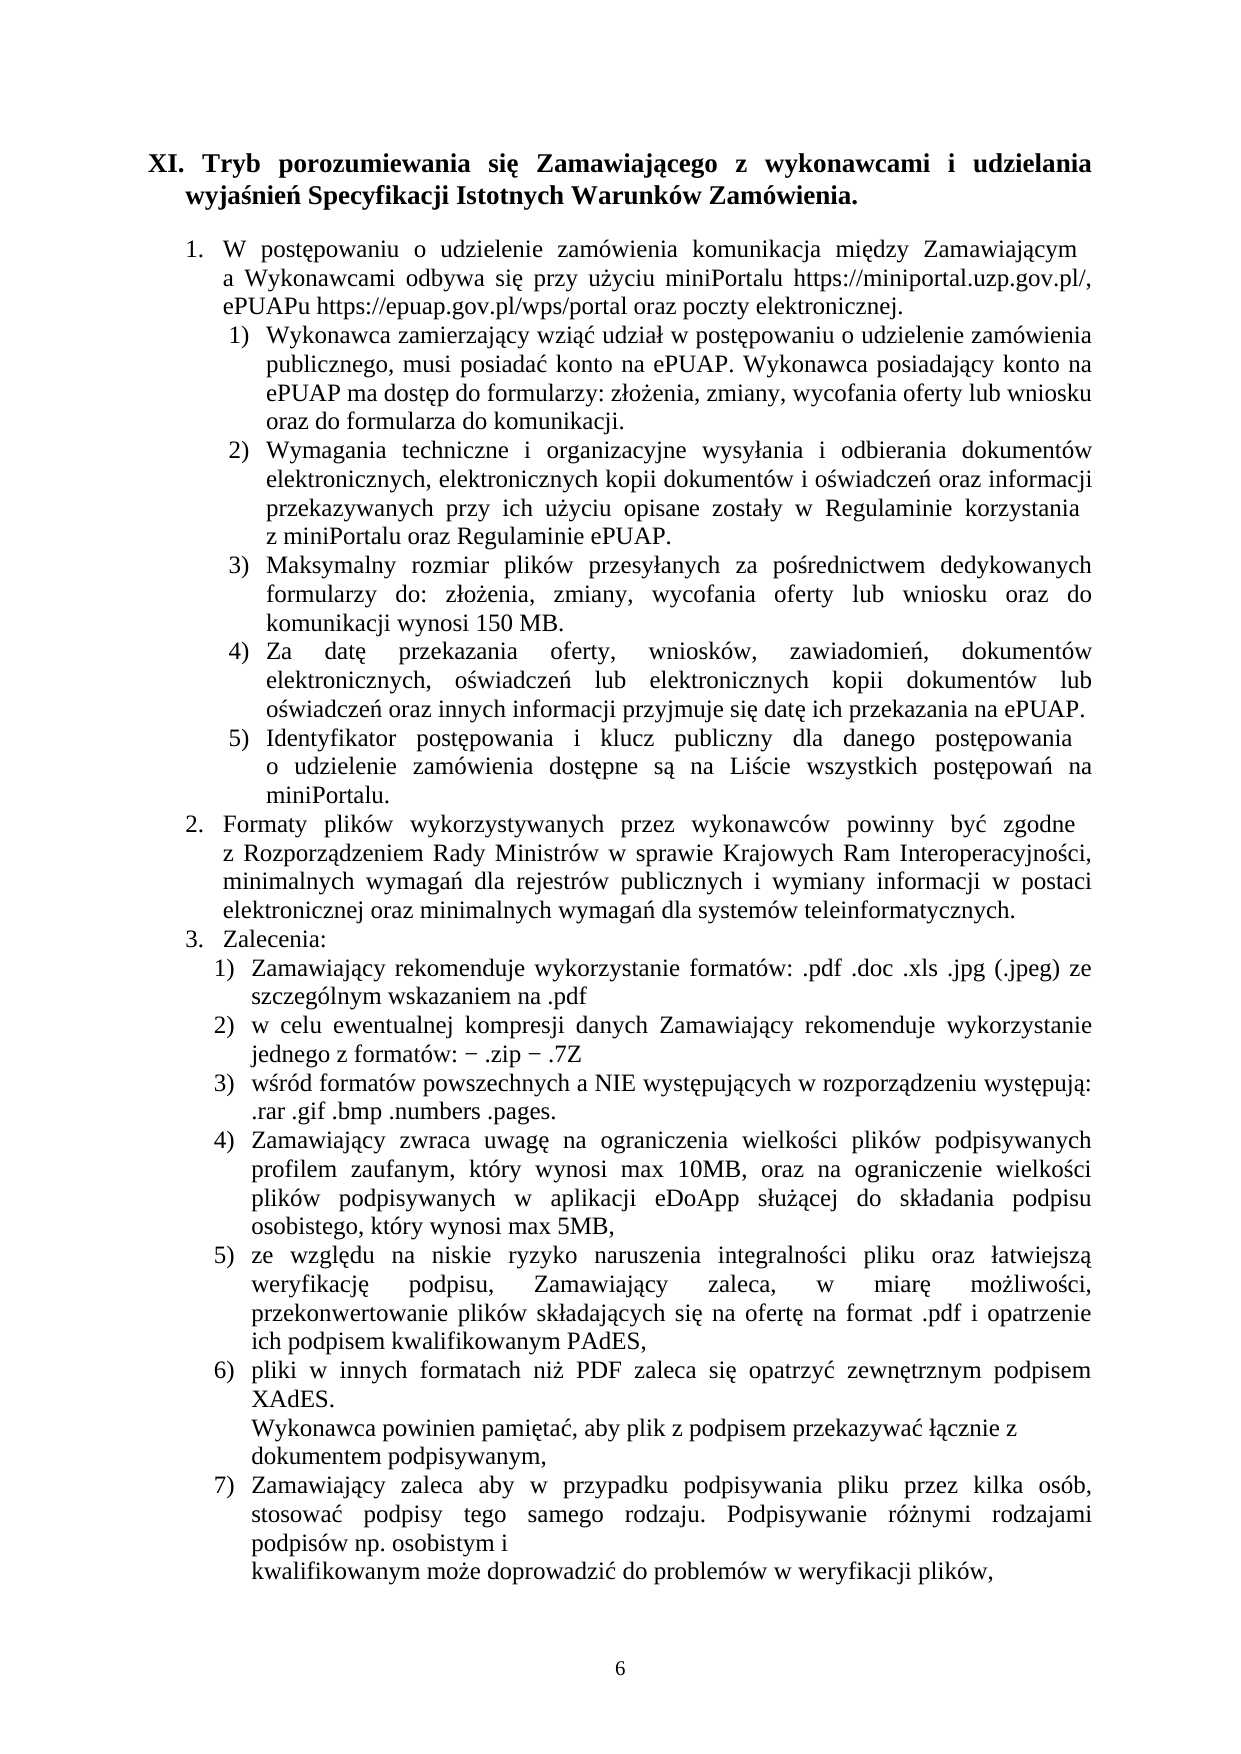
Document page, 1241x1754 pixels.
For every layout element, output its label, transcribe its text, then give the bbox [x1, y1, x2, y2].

list kwalifikowanym może doprowadzić do problemów w weryfikacji plików, [251, 1556, 1093, 1585]
subtitle XI. Tryb porozumiewania się Zamawiającego z wykonawcami i udzielania wyjaśnień Specyfikacji Istotnych Warunków Zamówienia. [148, 148, 1093, 210]
list W postępowaniu o udzielenie zamówienia komunikacja między Zamawiającym a Wykonawcami odbywa się przy użyciu miniPortalu https://miniportal.uzp.gov.pl/, ePUAPu https://epuap.gov.pl/wps/portal oraz poczty elektronicznej. [185, 234, 1093, 320]
list Formaty plików wykorzystywanych przez wykonawców powinny być zgodne z Rozporządzeniem Rady Ministrów w sprawie Krajowych Ram Interoperacyjności, minimalnych wymagań dla rejestrów publicznych i wymiany informacji w postaci elektronicznej oraz minimalnych wymagań dla systemów teleinformatycznych. [185, 809, 1093, 924]
list Wykonawca zamierzający wziąć udział w postępowaniu o udzielenie zamówienia publicznego, musi posiadać konto na ePUAP. Wykonawca posiadający konto na ePUAP ma dostęp do formularzy: złożenia, zmiany, wycofania oferty lub wniosku oraz do formularza do komunikacji. [228, 320, 1093, 435]
list Maksymalny rozmiar plików przesyłanych za pośrednictwem dedykowanych formularzy do: złożenia, zmiany, wycofania oferty lub wniosku oraz do komunikacji wynosi 150 MB. [228, 550, 1093, 636]
list Zalecenia: [185, 924, 1093, 953]
list Za datę przekazania oferty, wniosków, zawiadomień, dokumentów elektronicznych, oświadczeń lub elektronicznych kopii dokumentów lub oświadczeń oraz innych informacji przyjmuje się datę ich przekazania na ePUAP. [228, 636, 1093, 723]
list Zamawiający zwraca uwagę na ograniczenia wielkości plików podpisywanych profilem zaufanym, który wynosi max 10MB, oraz na ograniczenie wielkości plików podpisywanych w aplikacji eDoApp służącej do składania podpisu osobistego, który wynosi max 5MB, [213, 1125, 1093, 1240]
list pliki w innych formatach niż PDF zaleca się opatrzyć zewnętrznym podpisem XAdES. [213, 1355, 1093, 1413]
list ze względu na niskie ryzyko naruszenia integralności pliku oraz łatwiejszą weryfikację podpisu, Zamawiający zaleca, w miarę możliwości, przekonwertowanie plików składających się na ofertę na format .pdf i opatrzenie ich podpisem kwalifikowanym PAdES, [213, 1240, 1093, 1355]
list wśród formatów powszechnych a NIE występujących w rozporządzeniu występują: .rar .gif .bmp .numbers .pages. [213, 1068, 1093, 1125]
list Zamawiający zaleca aby w przypadku podpisywania pliku przez kilka osób, stosować podpisy tego samego rodzaju. Podpisywanie różnymi rodzajami podpisów np. osobistym i [213, 1470, 1093, 1556]
list Zamawiający rekomenduje wykorzystanie formatów: .pdf .doc .xls .jpg (.jpeg) ze szczególnym wskazaniem na .pdf [213, 953, 1093, 1010]
list Wymagania techniczne i organizacyjne wysyłania i odbierania dokumentów elektronicznych, elektronicznych kopii dokumentów i oświadczeń oraz informacji przekazywanych przy ich użyciu opisane zostały w Regulaminie korzystania z miniPortalu oraz Regulaminie ePUAP. [228, 435, 1093, 550]
list w celu ewentualnej kompresji danych Zamawiający rekomenduje wykorzystanie jednego z formatów: − .zip − .7Z [213, 1010, 1093, 1068]
list Wykonawca powinien pamiętać, aby plik z podpisem przekazywać łącznie z dokumentem podpisywanym, [251, 1413, 1093, 1470]
list Identyfikator postępowania i klucz publiczny dla danego postępowania o udzielenie zamówienia dostępne są na Liście wszystkich postępowań na miniPortalu. [228, 723, 1093, 809]
